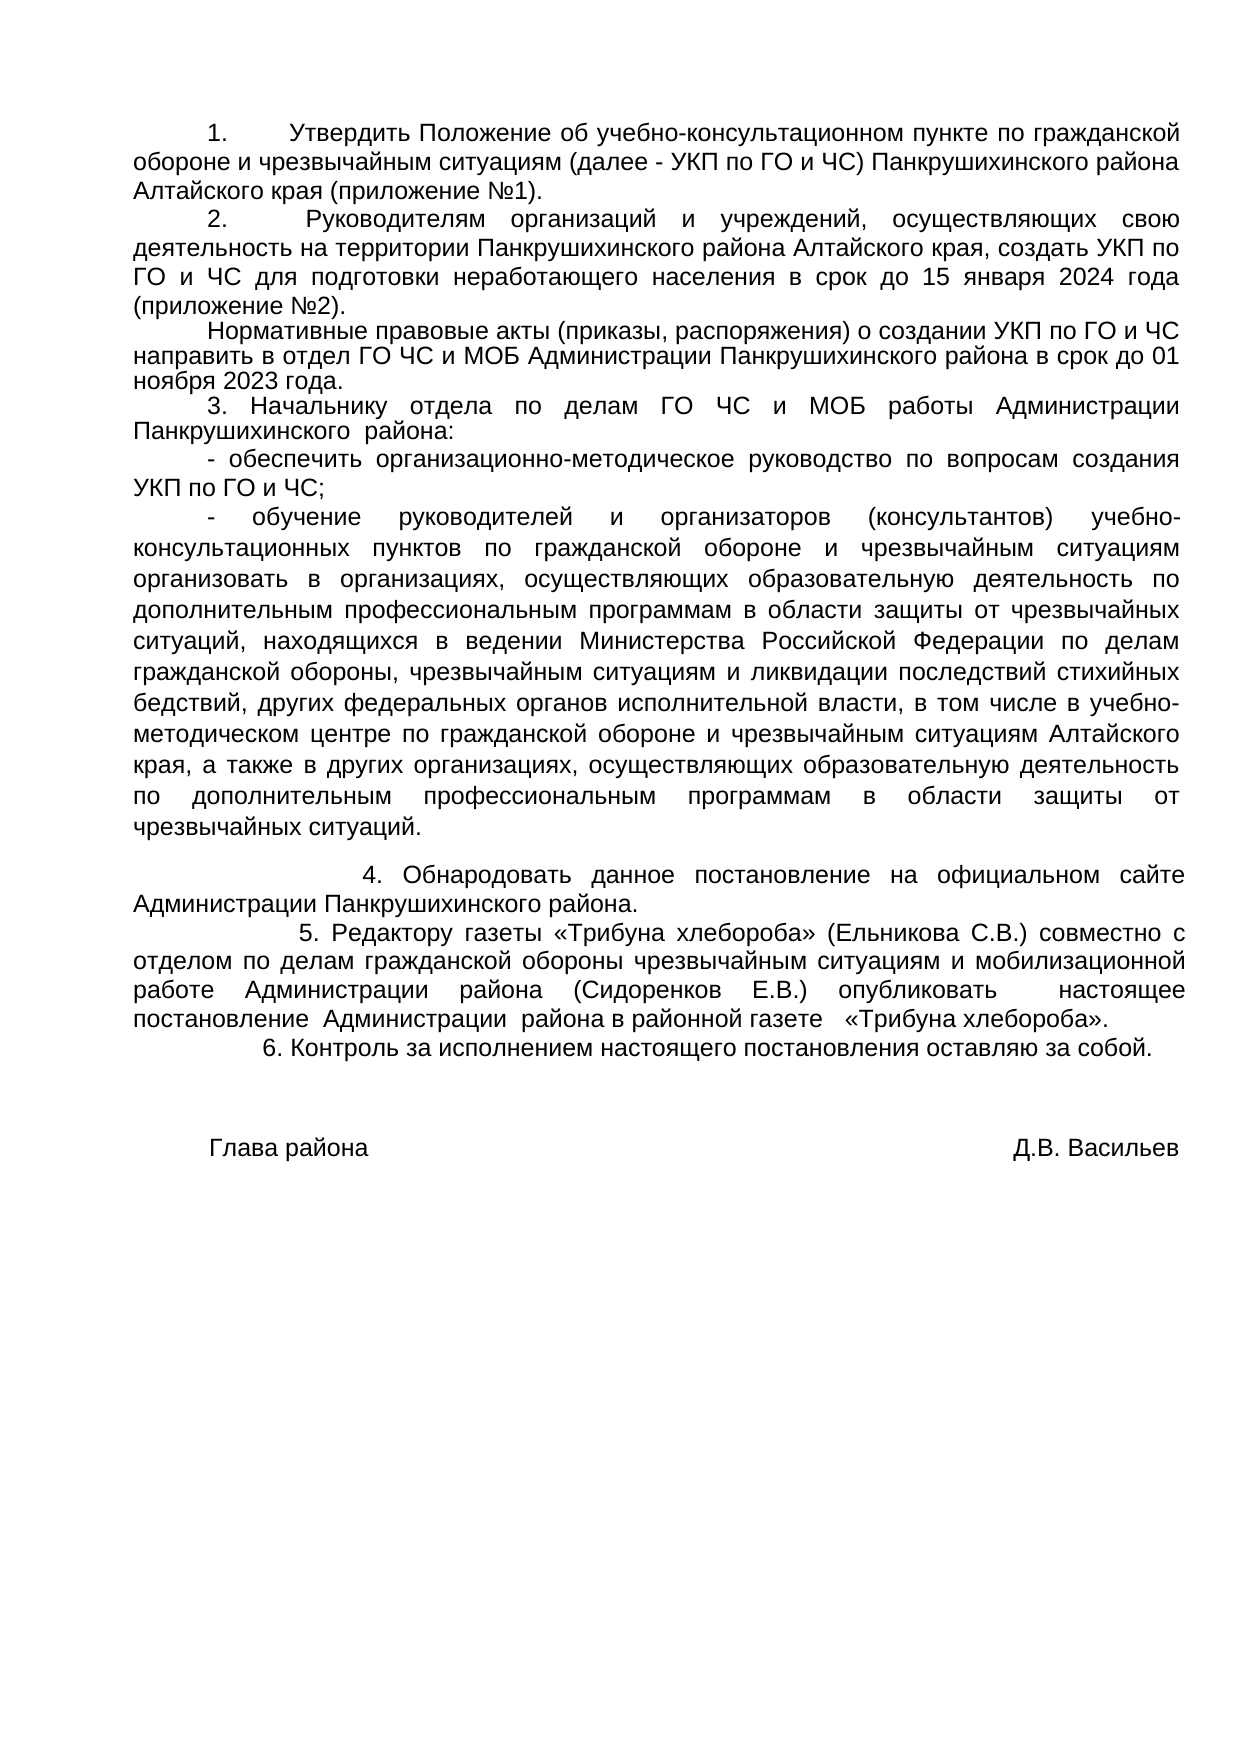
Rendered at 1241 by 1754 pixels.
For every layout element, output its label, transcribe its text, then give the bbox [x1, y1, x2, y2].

text Глава района Д.В. Васильев [133, 1136, 1181, 1161]
text - обеспечить организационно-методическое руководство по вопросам создания УКП по ГО и ЧС; [133, 444, 1181, 502]
list Руководителям организаций и учреждений, осуществляющих свою деятельность на территории Панкрушихинского района Алтайского края, создать УКП по ГО и ЧС для подготовки неработающего населения в срок до 15 января 2024 года (приложение №2). [133, 204, 1181, 319]
text 6. Контроль за исполнением настоящего постановления оставляю за собой. [133, 1032, 1187, 1061]
text 3. Начальнику отдела по делам ГО ЧС и МОБ работы Администрации Панкрушихинского района: [133, 394, 1181, 444]
list - обучение руководителей и организаторов (консультантов) учебно-консультационных пунктов по гражданской обороне и чрезвычайным ситуациям организовать в организациях, осуществляющих образовательную деятельность по дополнительным профессиональным программам в области защиты от чрезвычайных ситуаций, находящихся в ведении Министерства Российской Федерации по делам гражданской обороны, чрезвычайным ситуациям и ликвидации последствий стихийных бедствий, других федеральных органов исполнительной власти, в том числе в учебно-методическом центре по гражданской обороне и чрезвычайным ситуациям Алтайского края, а также в других организациях, осуществляющих образовательную деятельность по дополнительным профессиональным программам в области защиты от чрезвычайных ситуаций. [133, 502, 1181, 841]
text 4. Обнародовать данное постановление на официальном сайте Администрации Панкрушихинского района. [133, 860, 1187, 917]
text 5. Редактору газеты «Трибуна хлебороба» (Ельникова С.В.) совместно с отделом по делам гражданской обороны чрезвычайным ситуациям и мобилизационной работе Администрации района (Сидоренков Е.В.) опубликовать настоящее постановление Администрации района в районной газете «Трибуна хлебороба». [133, 917, 1187, 1032]
text Нормативные правовые акты (приказы, распоряжения) о создании УКП по ГО и ЧС направить в отдел ГО ЧС и МОБ Администрации Панкрушихинского района в срок до 01 ноября 2023 года. [133, 319, 1181, 394]
list Утвердить Положение об учебно-консультационном пункте по гражданской обороне и чрезвычайным ситуациям (далее - УКП по ГО и ЧС) Панкрушихинского района Алтайского края (приложение №1). [133, 118, 1181, 204]
